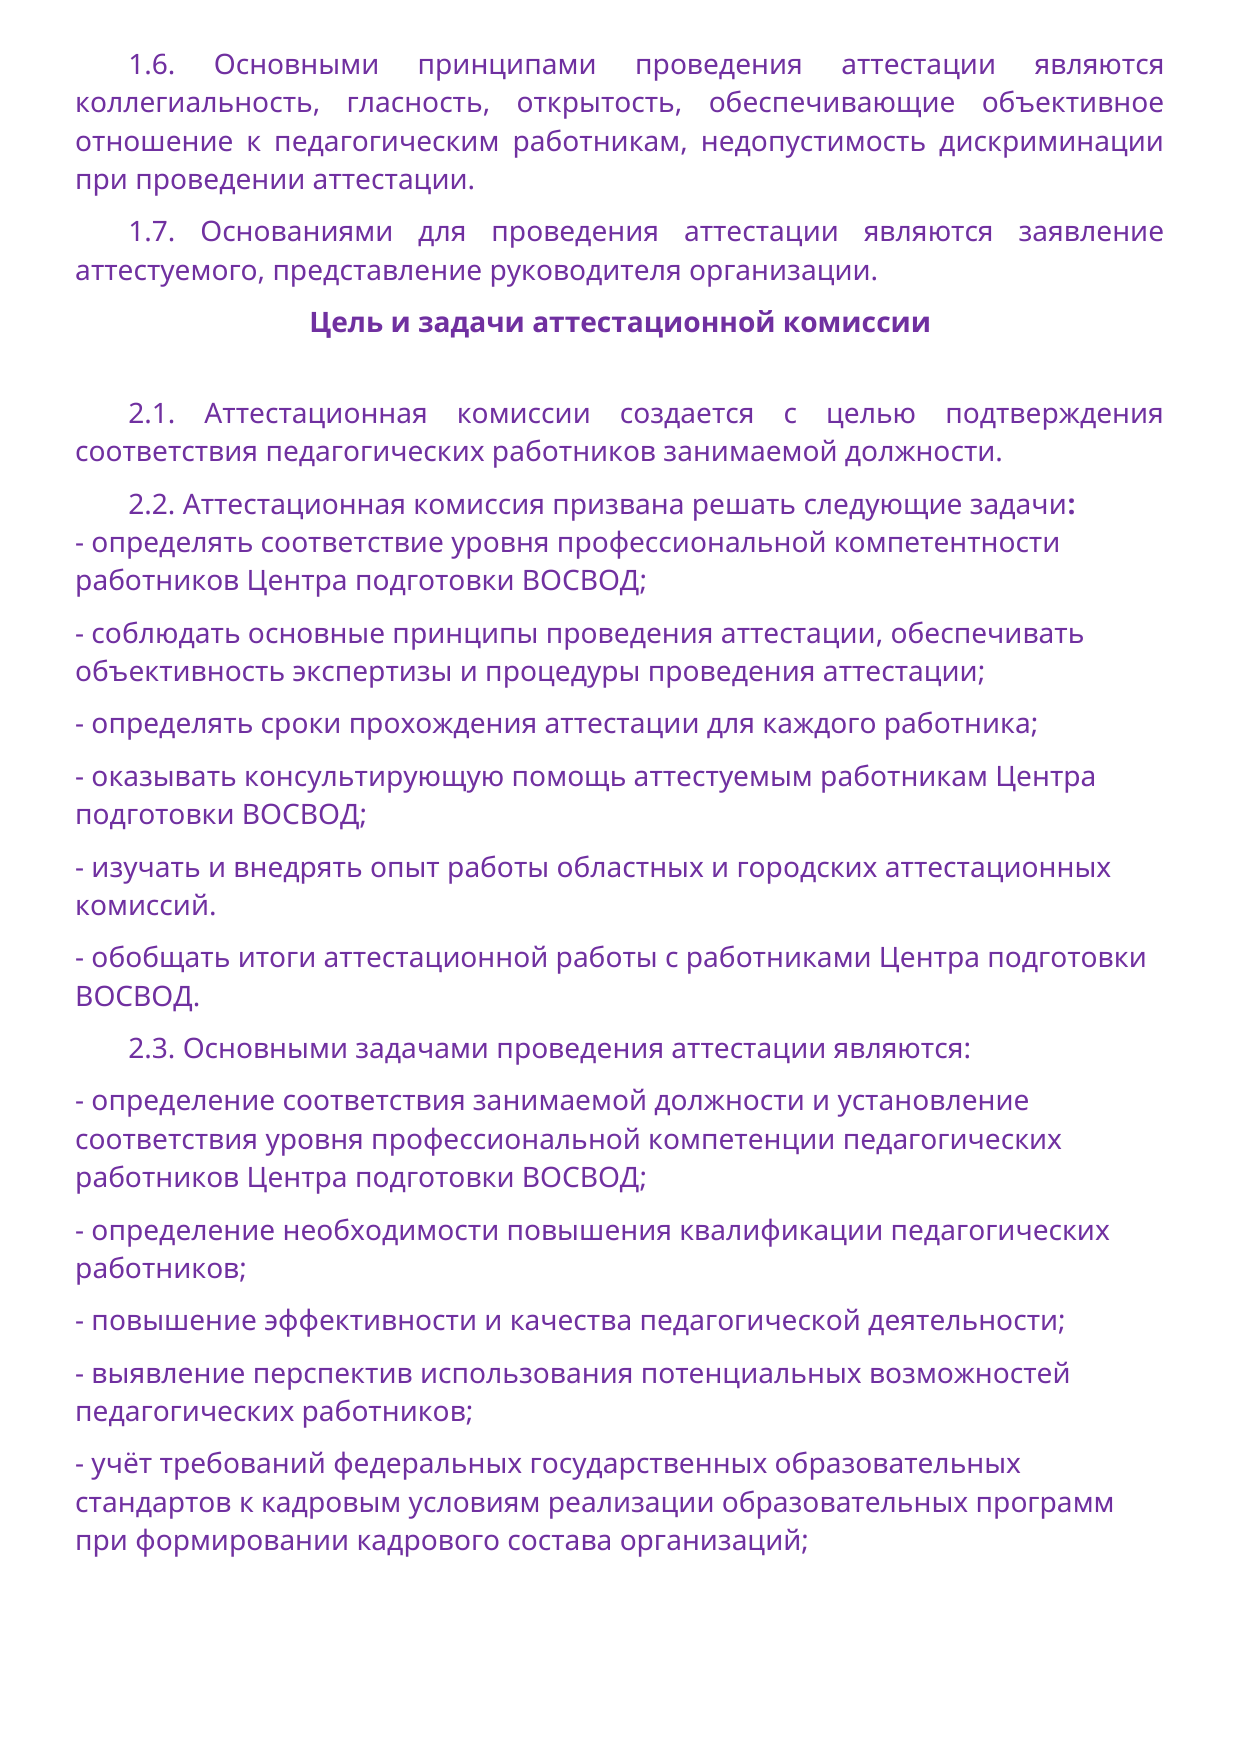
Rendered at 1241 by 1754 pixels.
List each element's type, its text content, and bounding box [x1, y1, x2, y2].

text - оказывать консультирующую помощь аттестуемым работникам Центра подготовки ВОСВОД; [75, 756, 1165, 833]
text 1.7. Основаниями для проведения аттестации являются заявление аттестуемого, представление руководителя организации. [75, 212, 1165, 288]
text - определять сроки прохождения аттестации для каждого работника; [75, 704, 1165, 742]
text 2.3. Основными задачами проведения аттестации являются: [75, 1028, 1165, 1067]
text 2.2. Аттестационная комиссия призвана решать следующие задачи: [75, 484, 1165, 522]
text - выявление перспектив использования потенциальных возможностей педагогических работников; [75, 1353, 1165, 1429]
text - учёт требований федеральных государственных образовательных стандартов к кадровым условиям реализации образовательных программ при формировании кадрового состава организаций; [75, 1444, 1165, 1559]
text - определение соответствия занимаемой должности и установление соответствия уровня профессиональной компетенции педагогических работников Центра подготовки ВОСВОД; [75, 1081, 1165, 1196]
text Цель и задачи аттестационной комиссии [75, 302, 1165, 341]
text - обобщать итоги аттестационной работы с работниками Центра подготовки ВОСВОД. [75, 938, 1165, 1014]
text - определение необходимости повышения квалификации педагогических работников; [75, 1210, 1165, 1286]
text - повышение эффективности и качества педагогической деятельности; [75, 1301, 1165, 1339]
text - изучать и внедрять опыт работы областных и городских аттестационных комиссий. [75, 847, 1165, 923]
text 1.6. Основными принципами проведения аттестации являются коллегиальность, гласность, открытость, обеспечивающие объективное отношение к педагогическим работникам, недопустимость дискриминации при проведении аттестации. [75, 44, 1165, 198]
text 2.1. Аттестационная комиссии создается с целью подтверждения соответствия педагогических работников занимаемой должности. [75, 393, 1165, 470]
text - соблюдать основные принципы проведения аттестации, обеспечивать объективность экспертизы и процедуры проведения аттестации; [75, 613, 1165, 690]
text - определять соответствие уровня профессиональной компетентности работников Центра подготовки ВОСВОД; [75, 522, 1165, 599]
